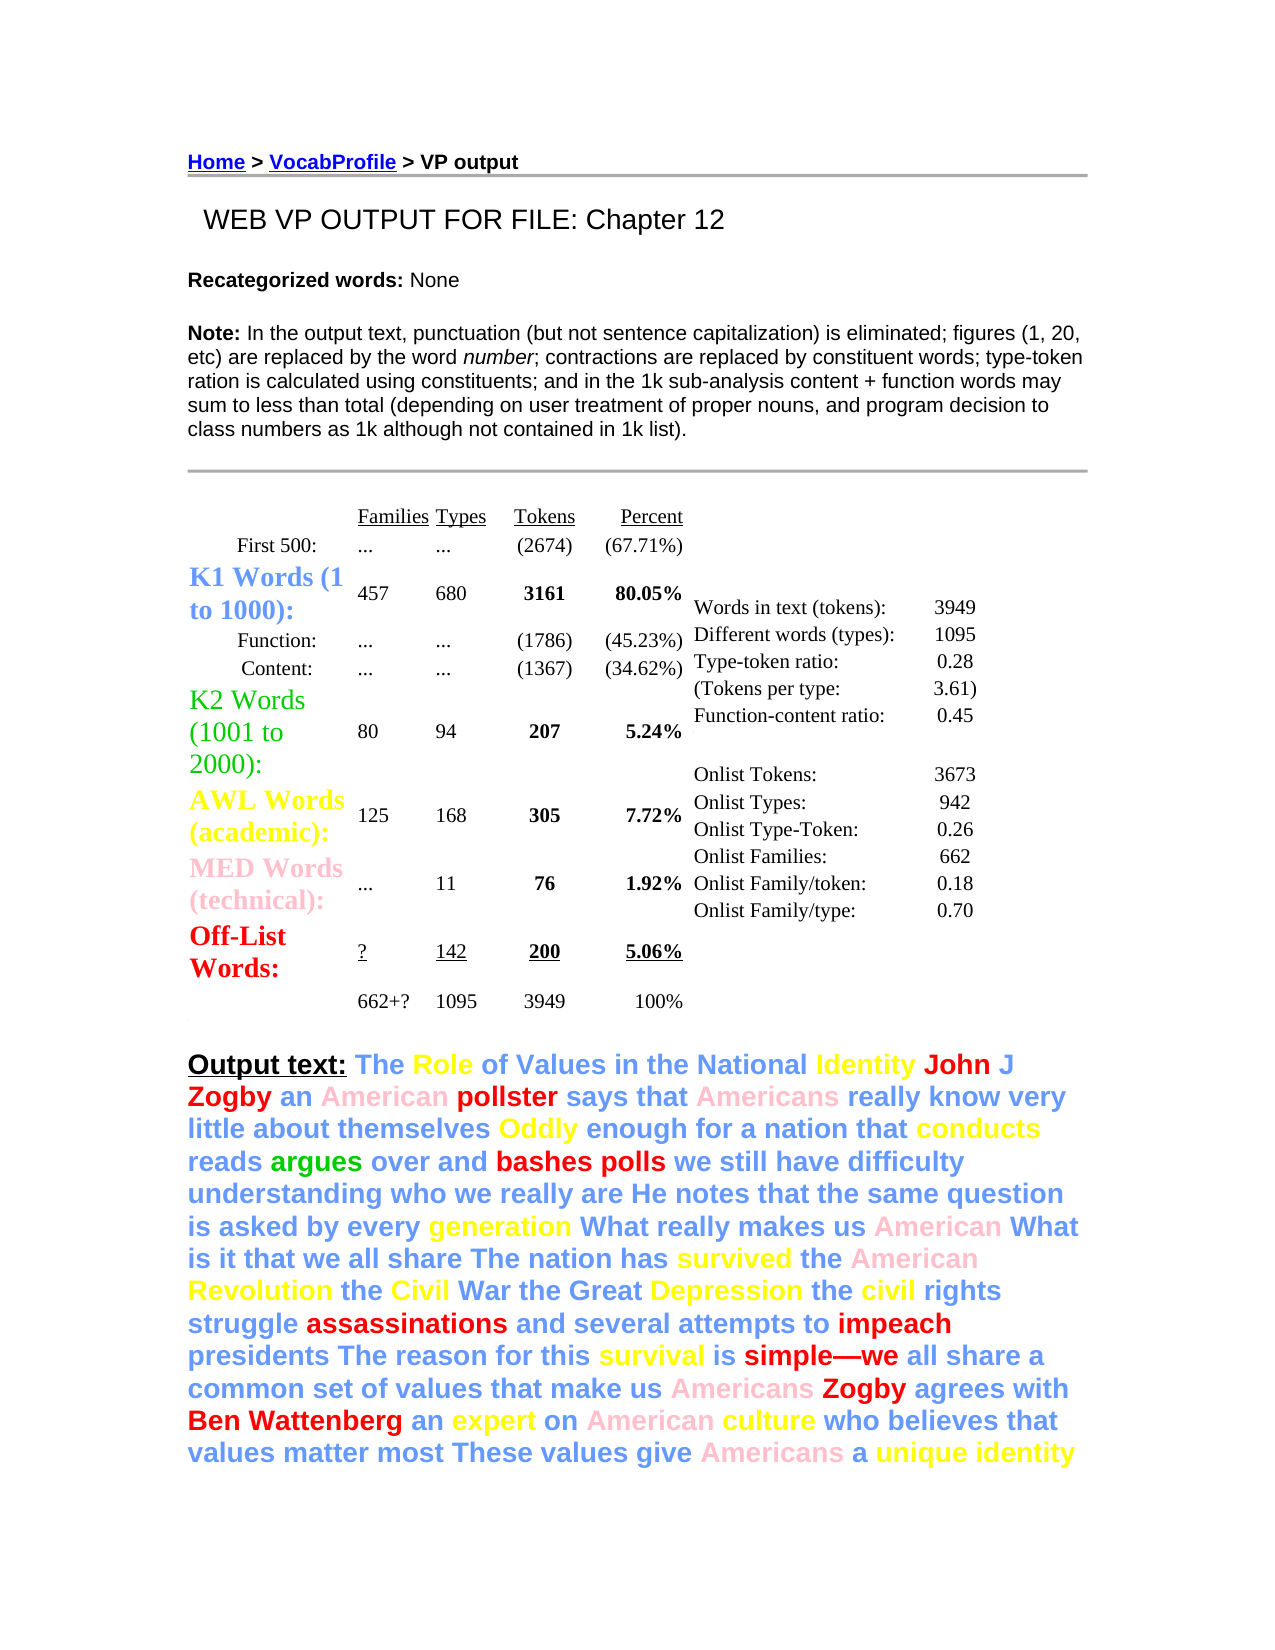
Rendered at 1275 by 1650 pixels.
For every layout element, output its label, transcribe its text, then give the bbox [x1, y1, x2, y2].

table_header [186, 498, 691, 1019]
text Note: In the output text, punctuation (but not sentence capitalization) is eliminated; figures (1, 20, etc) are replaced by the word number; contractions are replaced by constituent words; type-token ration is calculated using constituents; and in the 1k sub-analysis content + function words may sum to less than total (depending on user treatment of proper nouns, and program decision to class numbers as 1k although not contained in 1k list). [187, 321, 1087, 440]
table_header [691, 498, 1095, 1019]
text Home > VocabProfile > VP output [187, 150, 1087, 173]
text WEB VP OUTPUT FOR FILE: Chapter 12 Recategorized words: None [187, 203, 1087, 291]
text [187, 1048, 1087, 1469]
